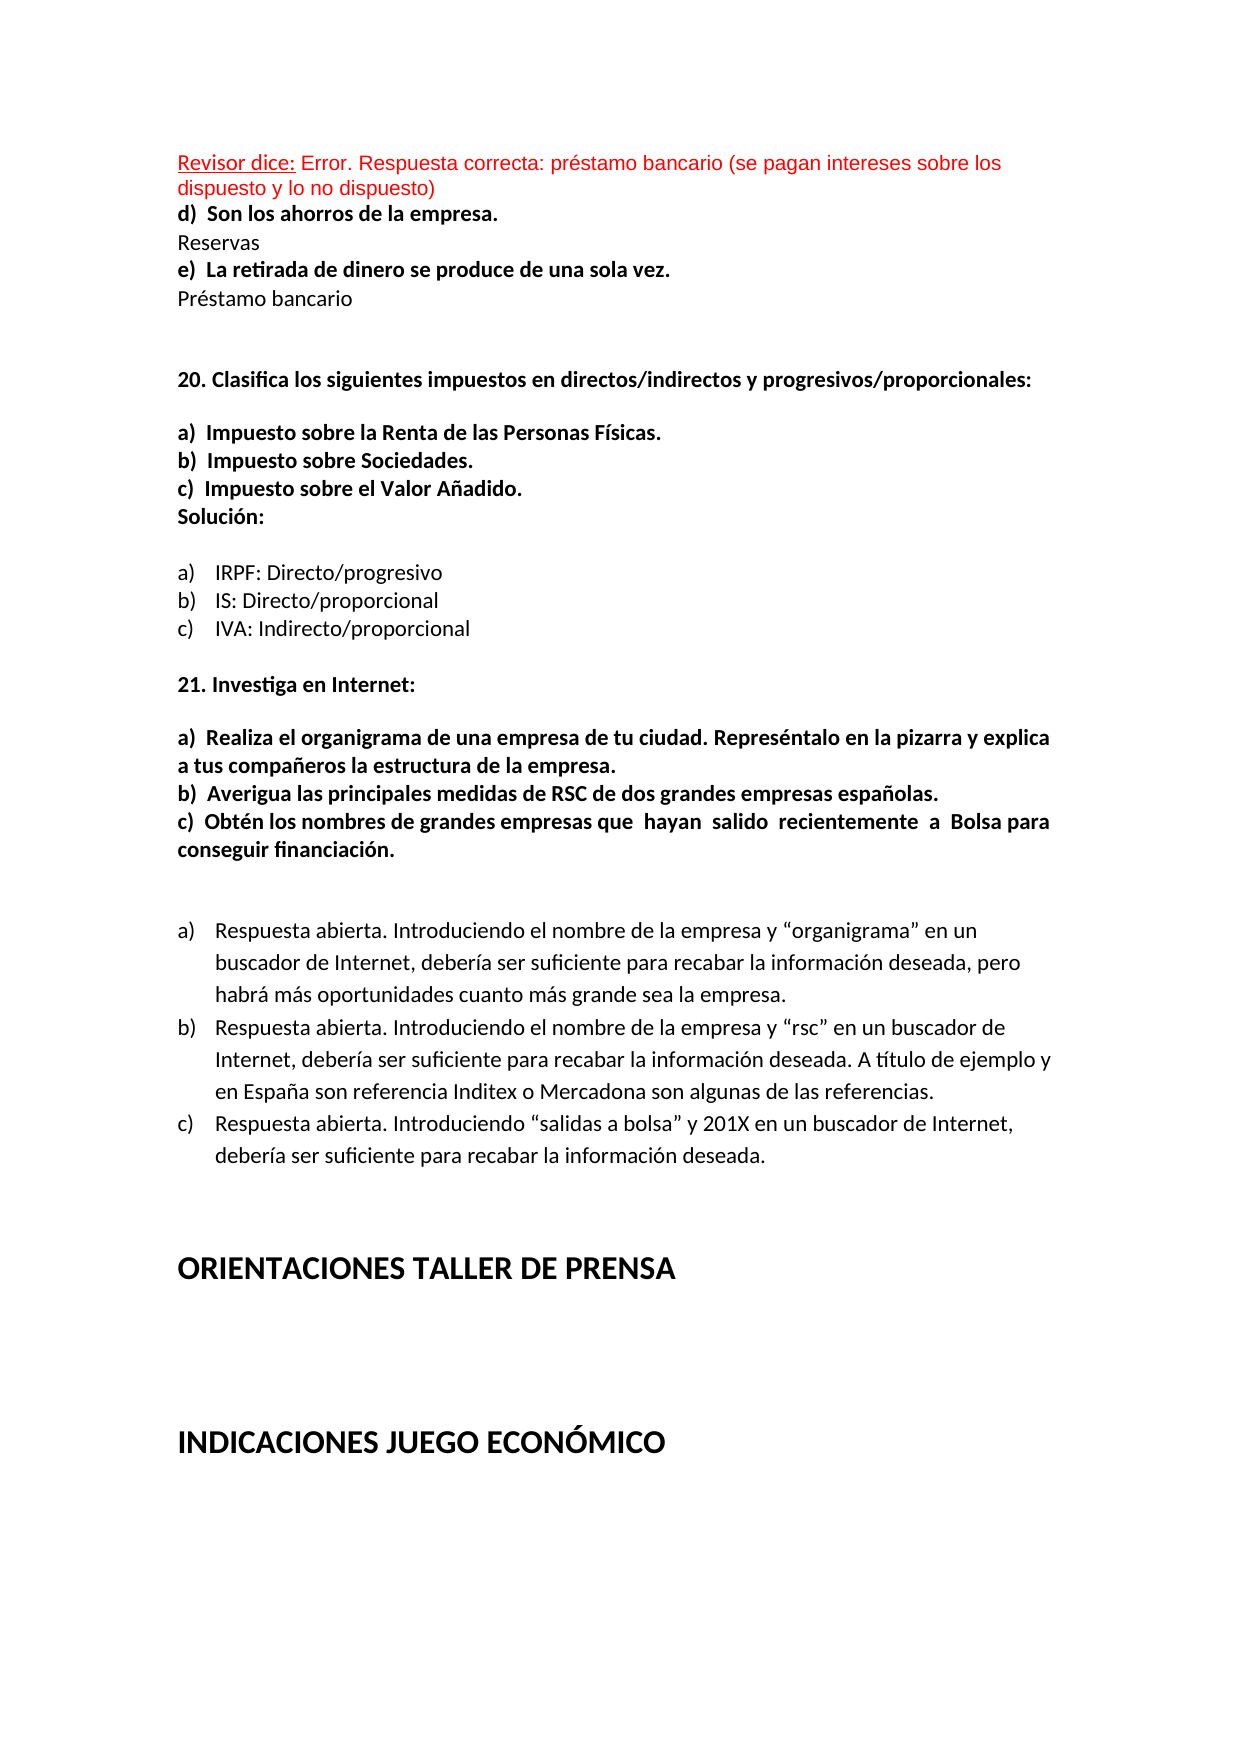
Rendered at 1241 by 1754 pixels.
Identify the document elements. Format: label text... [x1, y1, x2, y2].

text INDICACIONES JUEGO ECONÓMICO [177, 1421, 1063, 1462]
text b) Averigua las principales medidas de RSC de dos grandes empresas españolas. [177, 779, 1063, 807]
list Respuesta abierta. Introduciendo el nombre de la empresa y “rsc” en un buscador de Internet, debería ser suficiente para recabar la información deseada. A título de ejemplo y en España son referencia Inditex o Mercadona son algunas de las referencias. [177, 1013, 1063, 1105]
text a) Realiza el organigrama de una empresa de tu ciudad. Represéntalo en la pizarra y explica a tus compañeros la estructura de la empresa. [177, 723, 1063, 779]
text 20. Clasifica los siguientes impuestos en directos/indirectos y progresivos/proporcionales: [177, 365, 1063, 393]
text a) Impuesto sobre la Renta de las Personas Físicas. [177, 418, 1063, 446]
text 21. Investiga en Internet: [177, 670, 1063, 698]
text ORIENTACIONES TALLER DE PRENSA [177, 1247, 1063, 1288]
list IRPF: Directo/progresivo [177, 558, 1063, 586]
list IVA: Indirecto/proporcional [177, 614, 1063, 642]
text Revisor dice: Error. Respuesta correcta: préstamo bancario (se pagan intereses sobre los dispuesto y lo no dispuesto) [177, 148, 1063, 199]
text e) La retirada de dinero se produce de una sola vez. [177, 256, 1063, 284]
text Reservas [177, 228, 1063, 256]
text Solución: [177, 502, 1063, 530]
list Respuesta abierta. Introduciendo el nombre de la empresa y “organigrama” en un buscador de Internet, debería ser suficiente para recabar la información deseada, pero habrá más oportunidades cuanto más grande sea la empresa. [177, 916, 1063, 1008]
text c) Obtén los nombres de grandes empresas que hayan salido recientemente a Bolsa para conseguir financiación. [177, 807, 1063, 863]
text c) Impuesto sobre el Valor Añadido. [177, 474, 1063, 502]
text Préstamo bancario [177, 284, 1063, 312]
list IS: Directo/proporcional [177, 586, 1063, 614]
list Respuesta abierta. Introduciendo “salidas a bolsa” y 201X en un buscador de Internet, debería ser suficiente para recabar la información deseada. [177, 1109, 1063, 1169]
text b) Impuesto sobre Sociedades. [177, 446, 1063, 474]
text d) Son los ahorros de la empresa. [177, 199, 1063, 228]
